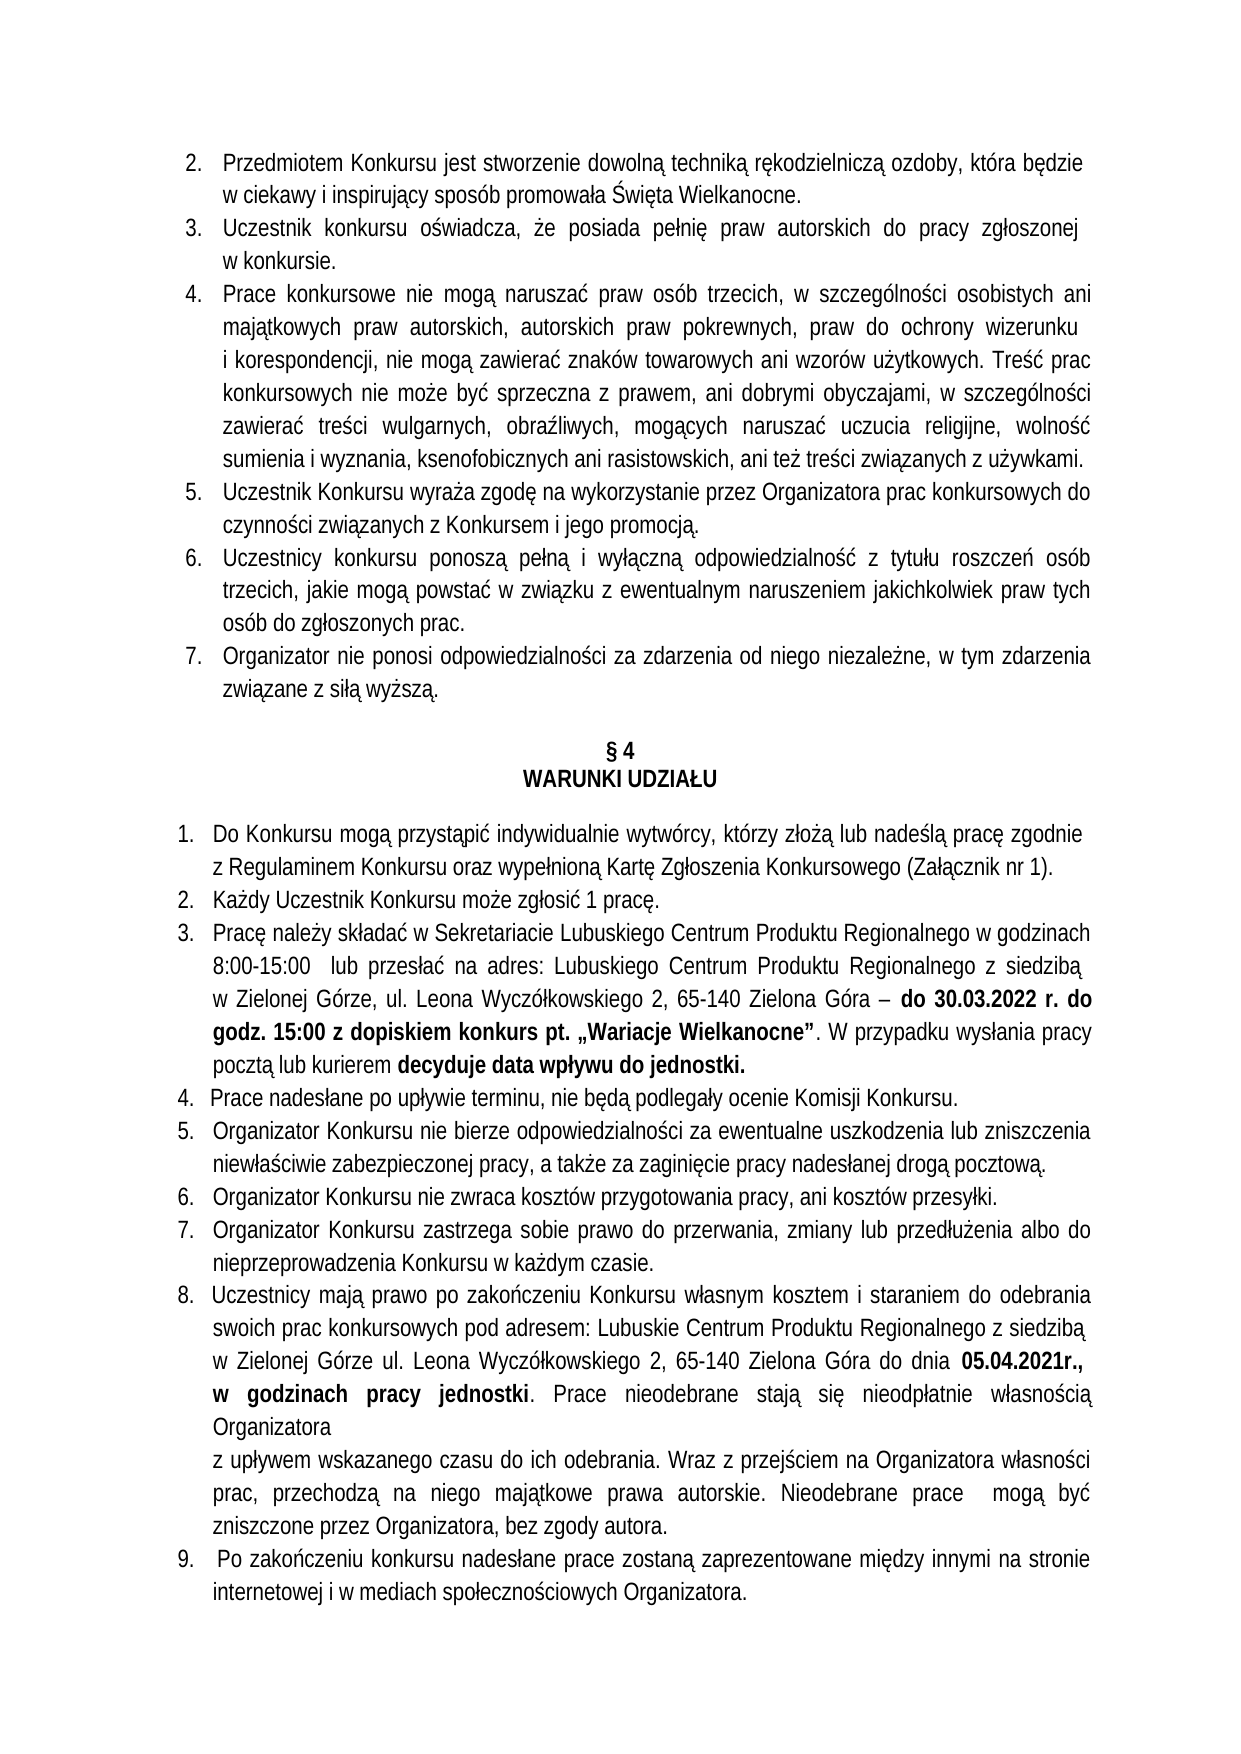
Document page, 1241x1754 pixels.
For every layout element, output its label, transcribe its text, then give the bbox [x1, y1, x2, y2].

text 7. Organizator Konkursu zastrzega sobie prawo do przerwania, zmiany lub przedłużenia albo do nieprzeprowadzenia Konkursu w każdym czasie. [177, 1214, 1093, 1276]
text 6. Organizator Konkursu nie zwraca kosztów przygotowania pracy, ani kosztów przesyłki. [177, 1182, 1093, 1210]
list Uczestnik konkursu oświadcza, że posiada pełnię praw autorskich do pracy zgłoszonej w konkursie. [185, 213, 1093, 275]
list Organizator nie ponosi odpowiedzialności za zdarzenia od niego niezależne, w tym zdarzenia związane z siłą wyższą. [185, 641, 1093, 703]
list Do Konkursu mogą przystąpić indywidualnie wytwórcy, którzy złożą lub nadeślą pracę zgodnie z Regulaminem Konkursu oraz wypełnioną Kartę Zgłoszenia Konkursowego (Załącznik nr 1). [177, 819, 1093, 881]
list Uczestnik Konkursu wyraża zgodę na wykorzystanie przez Organizatora prac konkursowych do czynności związanych z Konkursem i jego promocją. [185, 477, 1093, 538]
text 5. Organizator Konkursu nie bierze odpowiedzialności za ewentualne uszkodzenia lub zniszczenia niewłaściwie zabezpieczonej pracy, a także za zaginięcie pracy nadesłanej drogą pocztową. [177, 1116, 1093, 1177]
text 3. Pracę należy składać w Sekretariacie Lubuskiego Centrum Produktu Regionalnego w godzinach 8:00-15:00 lub przesłać na adres: Lubuskiego Centrum Produktu Regionalnego z siedzibą w Zielonej Górze, ul. Leona Wyczółkowskiego 2, 65-140 Zielona Góra – do 30.03.2022 r. do godz. 15:00 z dopiskiem konkurs pt. „Wariacje Wielkanocne”. W przypadku wysłania pracy pocztą lub kurierem decyduje data wpływu do jednostki. [177, 918, 1093, 1078]
text 8. Uczestnicy mają prawo po zakończeniu Konkursu własnym kosztem i staraniem do odebrania swoich prac konkursowych pod adresem: Lubuskie Centrum Produktu Regionalnego z siedzibą w Zielonej Górze ul. Leona Wyczółkowskiego 2, 65-140 Zielona Góra do dnia 05.04.2021r., w godzinach pracy jednostki. Prace nieodebrane stają się nieodpłatnie własnością Organizatora z upływem wskazanego czasu do ich odebrania. Wraz z przejściem na Organizatora własności prac, przechodzą na niego majątkowe prawa autorskie. Nieodebrane prace mogą być zniszczone przez Organizatora, bez zgody autora. [177, 1280, 1093, 1539]
list Uczestnicy konkursu ponoszą pełną i wyłączną odpowiedzialność z tytułu roszczeń osób trzecich, jakie mogą powstać w związku z ewentualnym naruszeniem jakichkolwiek praw tych osób do zgłoszonych prac. [185, 543, 1093, 637]
text 2. Każdy Uczestnik Konkursu może zgłosić 1 pracę. [177, 885, 1093, 914]
text § 4 [148, 736, 1093, 764]
list Przedmiotem Konkursu jest stworzenie dowolną techniką rękodzielniczą ozdoby, która będzie w ciekawy i inspirujący sposób promowała Święta Wielkanocne. [185, 148, 1093, 209]
text WARUNKI UDZIAŁU [148, 764, 1093, 793]
list Prace konkursowe nie mogą naruszać praw osób trzecich, w szczególności osobistych ani majątkowych praw autorskich, autorskich praw pokrewnych, praw do ochrony wizerunku i korespondencji, nie mogą zawierać znaków towarowych ani wzorów użytkowych. Treść prac konkursowych nie może być sprzeczna z prawem, ani dobrymi obyczajami, w szczególności zawierać treści wulgarnych, obraźliwych, mogących naruszać uczucia religijne, wolność sumienia i wyznania, ksenofobicznych ani rasistowskich, ani też treści związanych z używkami. [185, 279, 1093, 472]
text 4. Prace nadesłane po upływie terminu, nie będą podlegały ocenie Komisji Konkursu. [177, 1083, 1093, 1111]
text 9. Po zakończeniu konkursu nadesłane prace zostaną zaprezentowane między innymi na stronie internetowej i w mediach społecznościowych Organizatora. [177, 1544, 1093, 1605]
